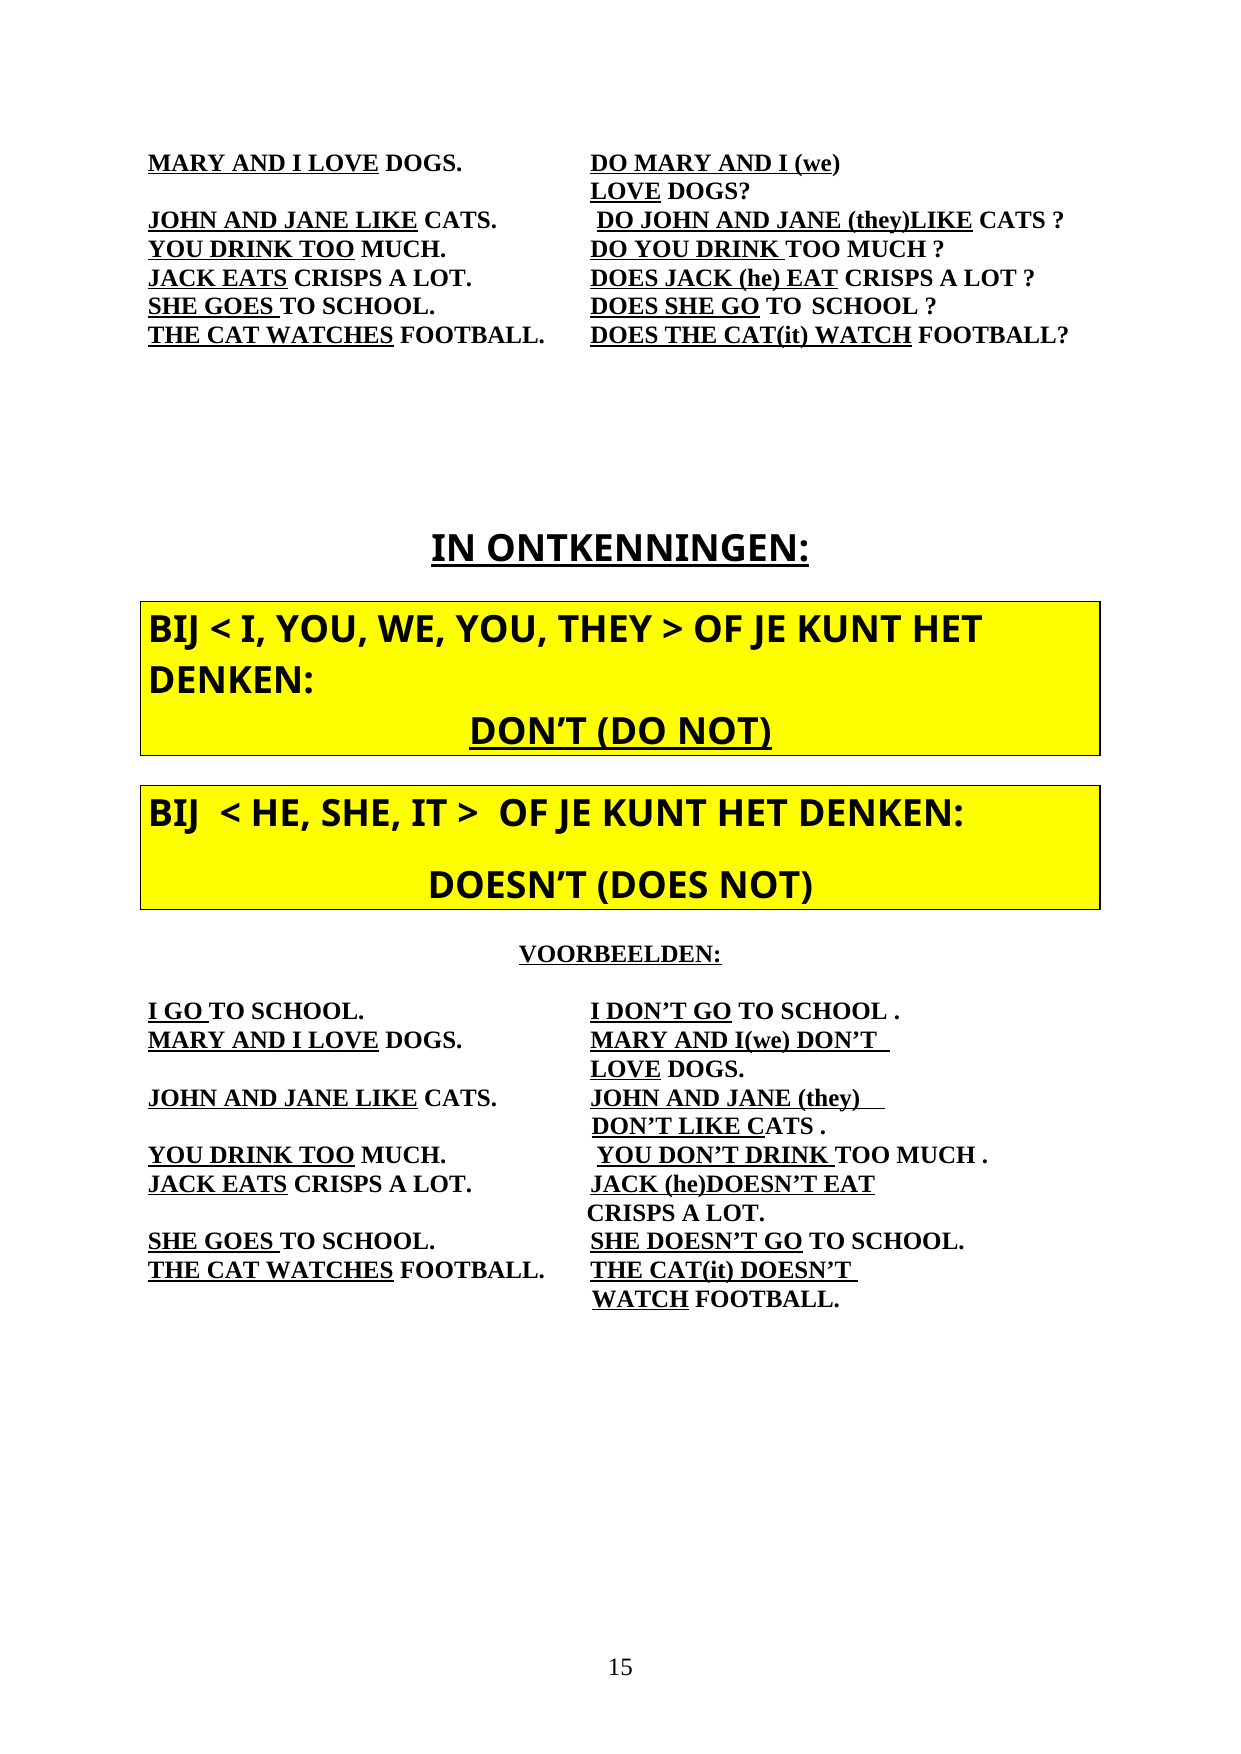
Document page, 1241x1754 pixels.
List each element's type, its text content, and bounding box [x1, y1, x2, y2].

text I GO TO SCHOOL. I DON’T GO TO SCHOOL . [148, 996, 1093, 1025]
text MARY AND I LOVE DOGS. MARY AND I(we) DON’T [148, 1025, 1093, 1054]
text YOU DRINK TOO MUCH. YOU DON’T DRINK TOO MUCH . [148, 1140, 1093, 1169]
text THE CAT WATCHES FOOTBALL. THE CAT(it) DOESN’T WATCH FOOTBALL. [148, 1255, 1093, 1313]
text SHE GOES TO SCHOOL. SHE DOESN’T GO TO SCHOOL. [148, 1226, 1093, 1255]
text YOU DRINK TOO MUCH. DO YOU DRINK TOO MUCH ? [148, 234, 1093, 263]
text THE CAT WATCHES FOOTBALL. DOES THE CAT(it) WATCH FOOTBALL? [148, 320, 1093, 349]
text JOHN AND JANE LIKE CATS. DO JOHN AND JANE (they)LIKE CATS ? [148, 205, 1093, 234]
text JACK EATS CRISPS A LOT. DOES JACK (he) EAT CRISPS A LOT ? [148, 263, 1093, 291]
text JOHN AND JANE LIKE CATS. JOHN AND JANE (they) DON’T LIKE CATS . [148, 1083, 1093, 1140]
text SHE GOES TO SCHOOL. DOES SHE GO TO SCHOOL ? [148, 291, 1093, 320]
text VOORBEELDEN: [148, 939, 1093, 968]
text IN ONTKENNINGEN: [148, 521, 1093, 572]
text LOVE DOGS. [148, 1054, 1093, 1083]
text MARY AND I LOVE DOGS. DO MARY AND I (we) LOVE DOGS? [148, 148, 1093, 205]
table_header BIJ < HE, SHE, IT > OF JE KUNT HET DENKEN: DOESN’T (DOES NOT) [141, 786, 1099, 909]
table_header BIJ < I, YOU, WE, YOU, THEY > OF JE KUNT HET DENKEN: DON’T (DO NOT) [141, 602, 1099, 755]
text JACK EATS CRISPS A LOT. JACK (he)DOESN’T EAT CRISPS A . [148, 1169, 1093, 1226]
